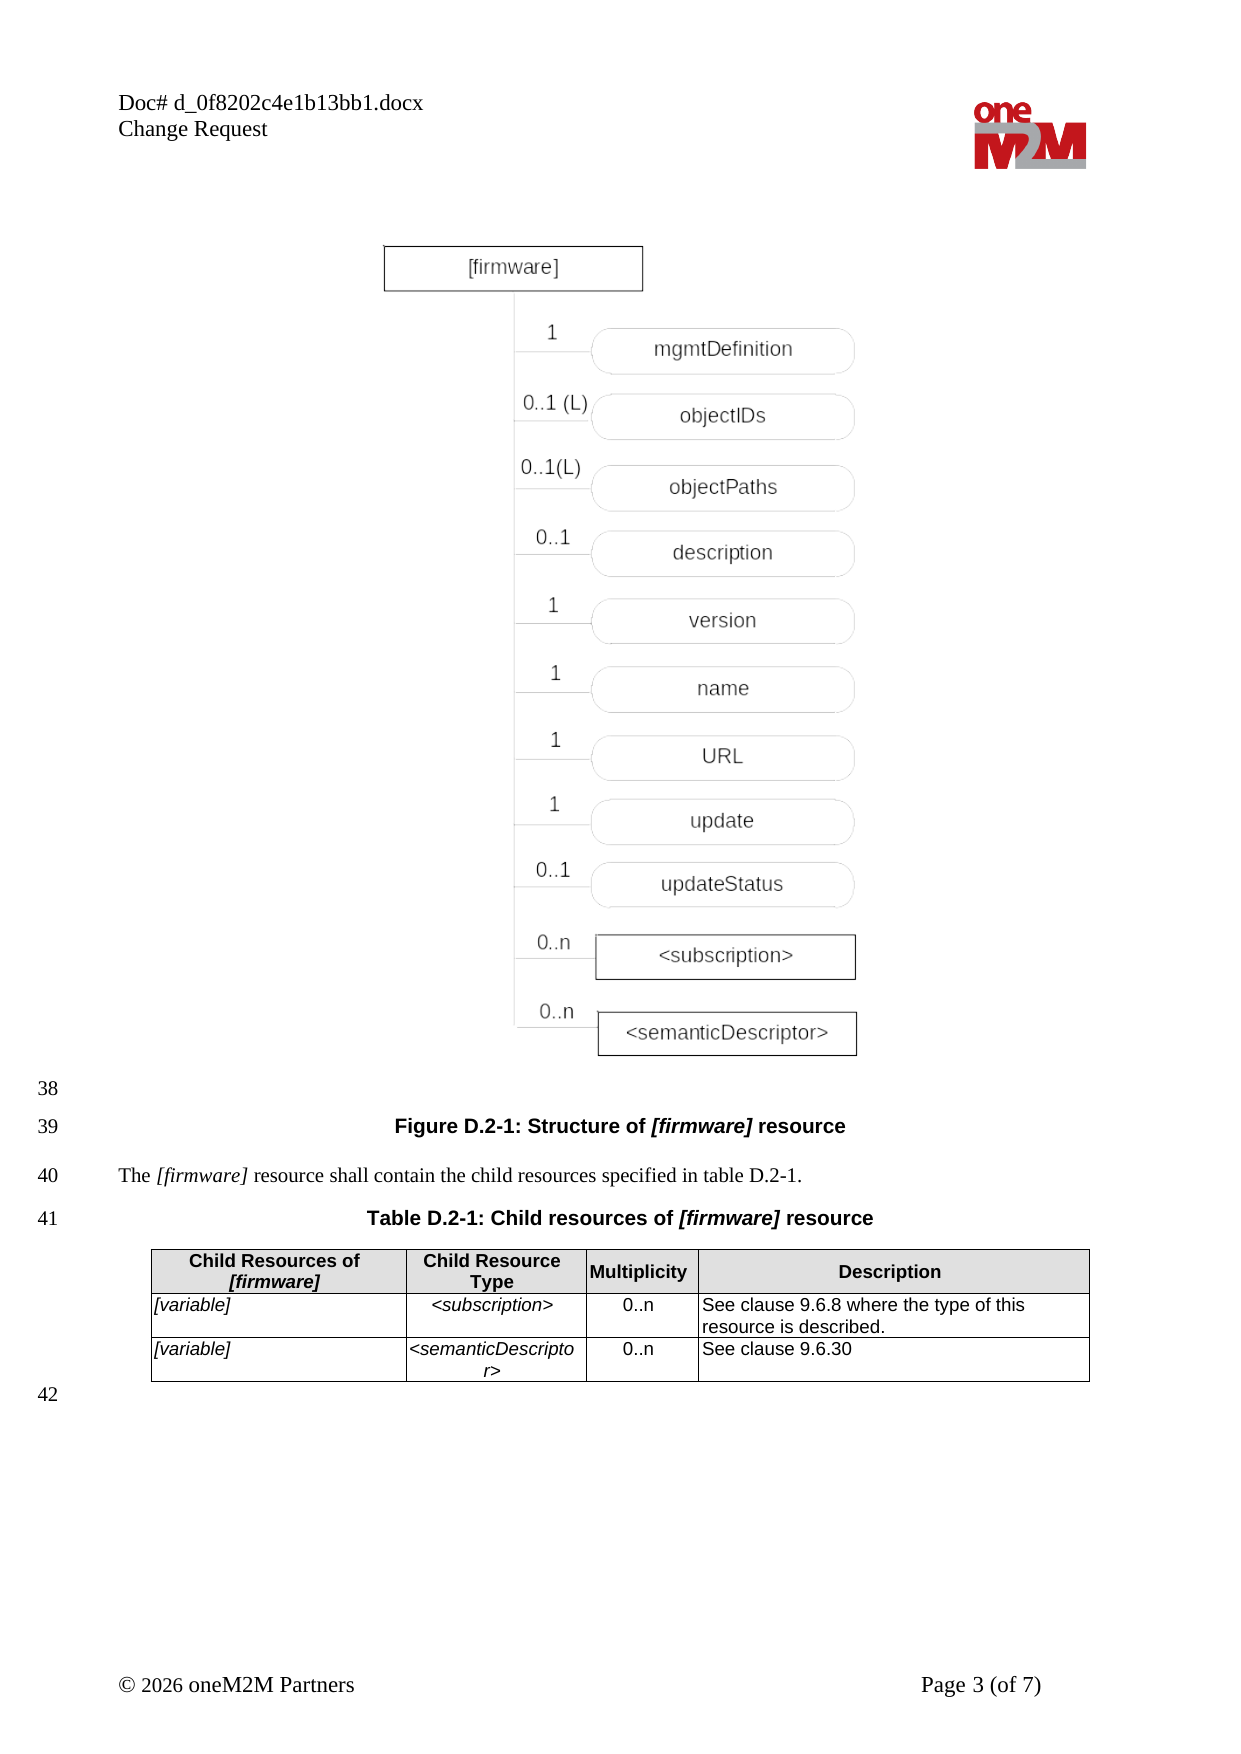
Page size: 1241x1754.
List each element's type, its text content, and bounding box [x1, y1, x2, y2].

table_cell See clause 9.6.8 where the type of this resource is described. [699, 1294, 1089, 1337]
table_cell <subscription> [407, 1294, 586, 1337]
text Table D.2-1: Child resources of [firmware] resource [118, 1206, 1122, 1230]
table_header Description [699, 1250, 1089, 1293]
table_cell 0..n [587, 1338, 698, 1381]
picture [960, 88, 1100, 184]
table_header Child Resources of [firmware] [152, 1250, 406, 1293]
table_cell <semanticDescriptor> [407, 1338, 586, 1381]
text The [firmware] resource shall contain the child resources specified in table D.2-1. [118, 1163, 1122, 1187]
table_cell [variable] [152, 1294, 406, 1337]
table_header Multiplicity [587, 1250, 698, 1293]
text Figure D.2-1: Structure of [firmware] resource [118, 1114, 1122, 1138]
table_header Child Resource Type [407, 1250, 586, 1293]
table_cell 0..n [587, 1294, 698, 1337]
table_cell [variable] [152, 1338, 406, 1381]
table_cell See clause 9.6.30 [699, 1338, 1089, 1381]
